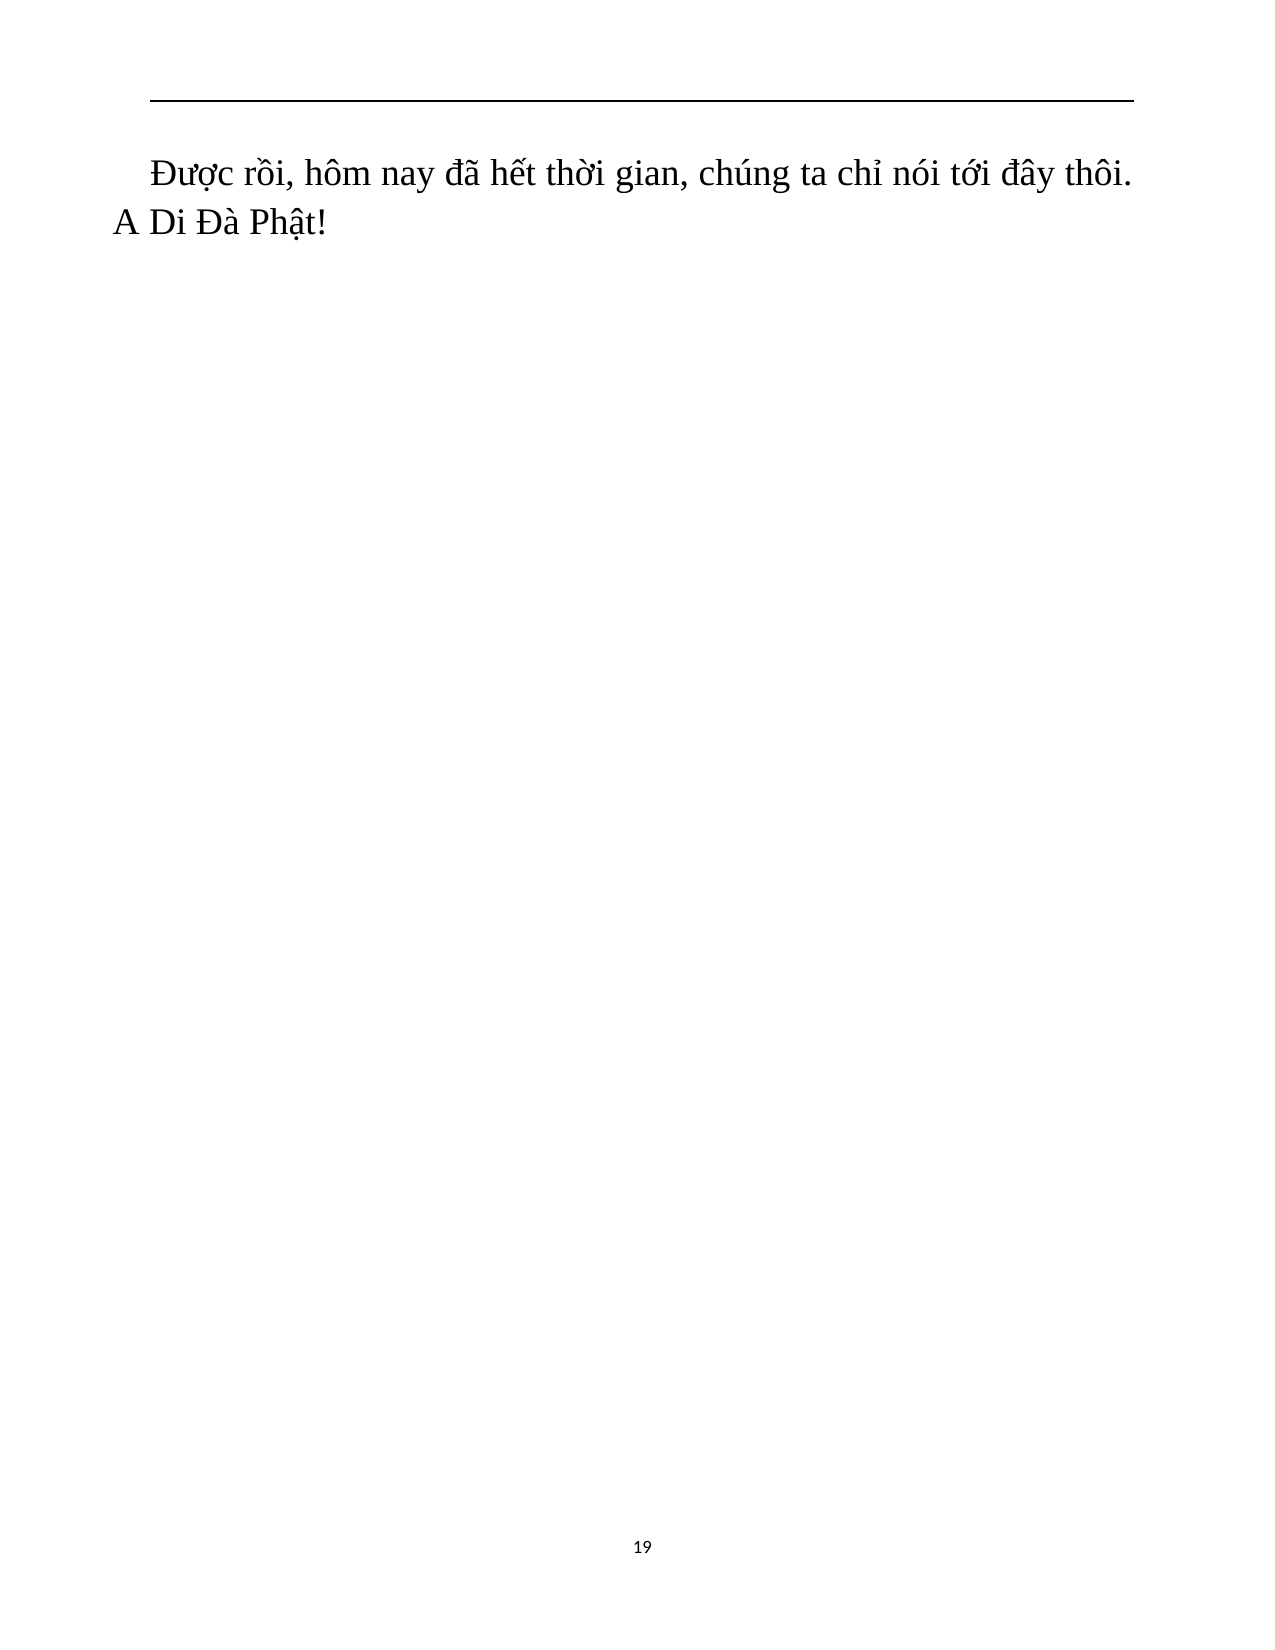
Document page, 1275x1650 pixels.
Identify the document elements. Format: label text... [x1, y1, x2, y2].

text Được rồi, hôm nay đã hết thời gian, chúng ta chỉ nói tới đây thôi. A Di Đà Phật! [112, 150, 1134, 243]
